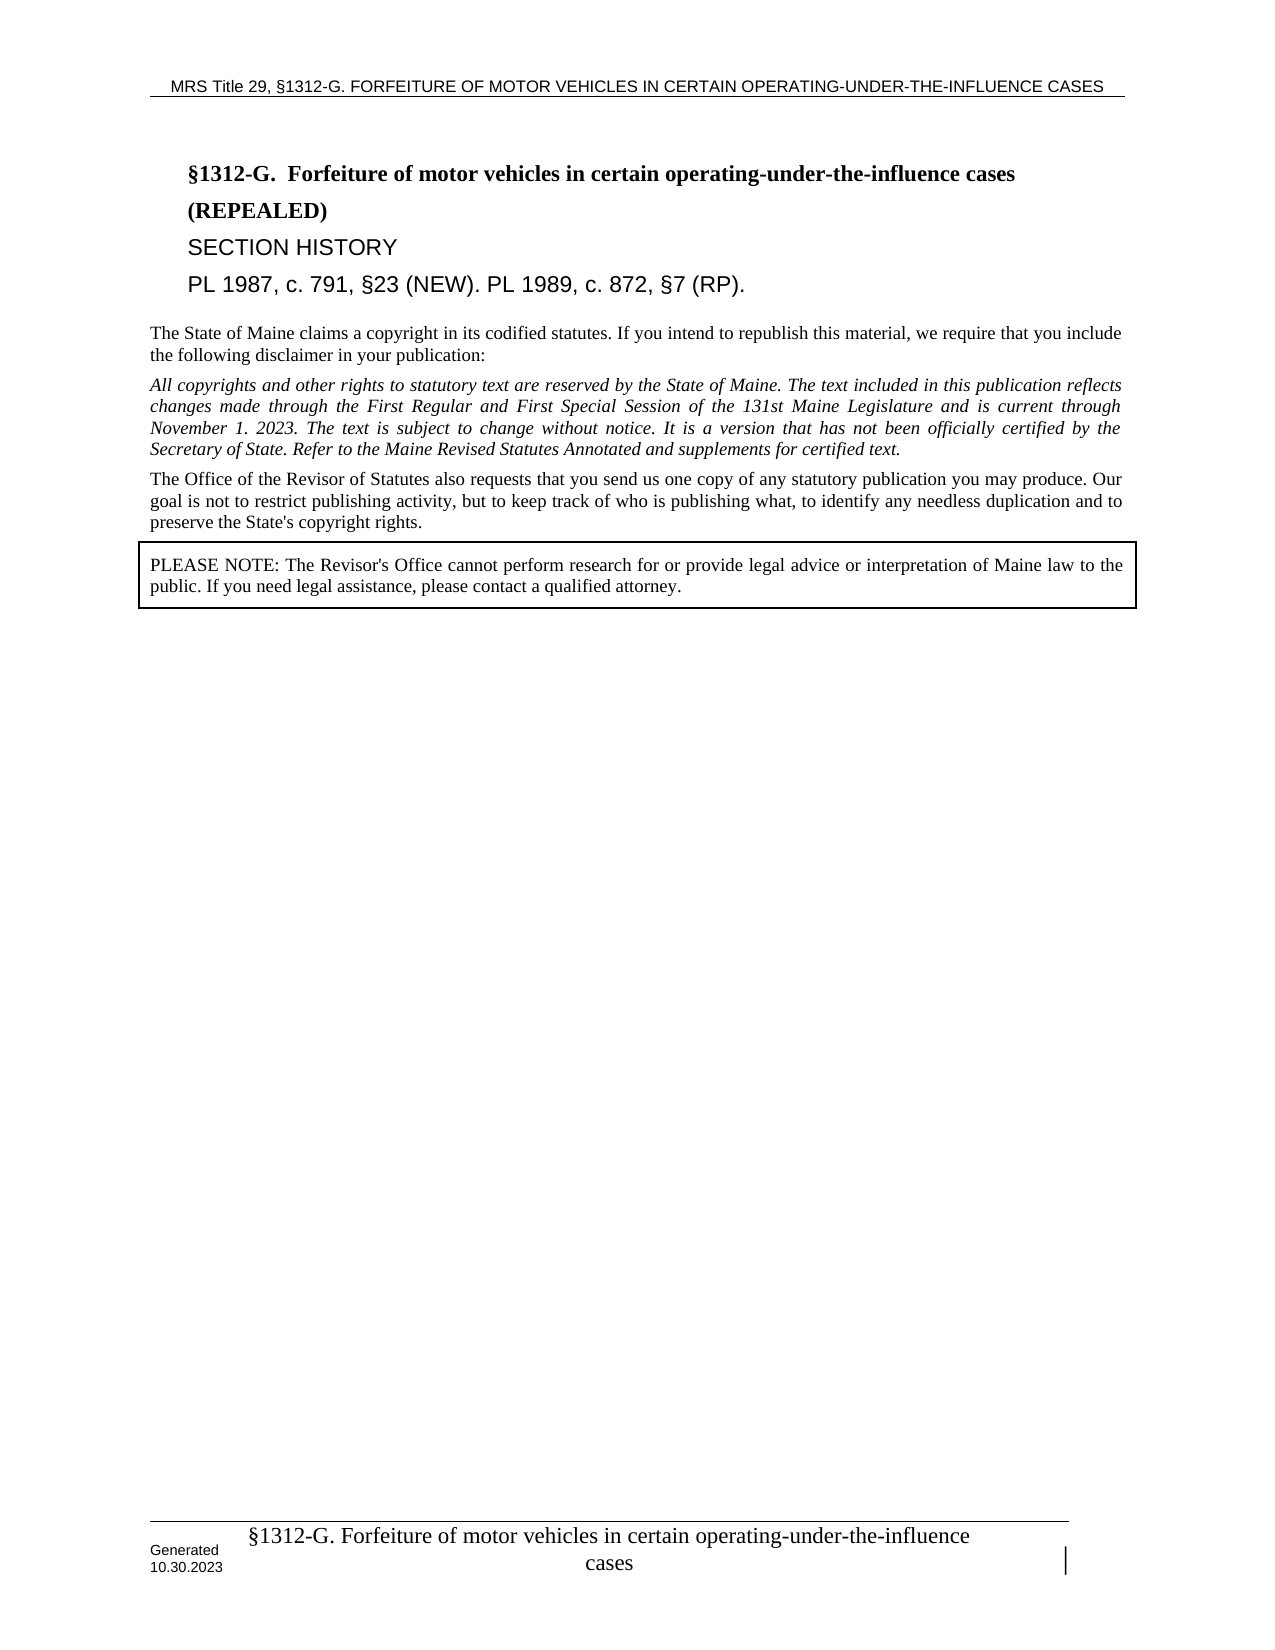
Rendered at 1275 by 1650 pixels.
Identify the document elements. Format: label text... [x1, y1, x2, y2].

text The Office of the Revisor of Statutes also requests that you send us one copy of any statutory publication you may produce. Our goal is not to restrict publishing activity, but to keep track of who is publishing what, to identify any needless duplication and to preserve the State's copyright rights. [150, 468, 1125, 533]
text (REPEALED) [187, 197, 1125, 223]
text All copyrights and other rights to statutory text are reserved by the State of Maine. The text included in this publication reflects changes made through the First Regular and First Special Session of the 131st Maine Legislature and is current through November 1. 2023 . The text is subject to change without notice. It is a version that has not been officially certified by the Secretary of State. Refer to the Maine Revised Statutes Annotated and supplements for certified text. [150, 373, 1125, 460]
text §1312-G. Forfeiture of motor vehicles in certain operating-under-the-influence cases [187, 160, 1125, 187]
text PL 1987, c. 791, §23 (NEW). PL 1989, c. 872, §7 (RP). [187, 271, 1125, 297]
text The State of Maine claims a copyright in its codified statutes. If you intend to republish this material, we require that you include the following disclaimer in your publication: [150, 322, 1125, 365]
text SECTION HISTORY [187, 234, 1125, 260]
text PLEASE NOTE: The Revisor's Office cannot perform research for or provide legal advice or interpretation of Maine law to the public. If you need legal assistance, please contact a qualified attorney. [140, 543, 1135, 607]
